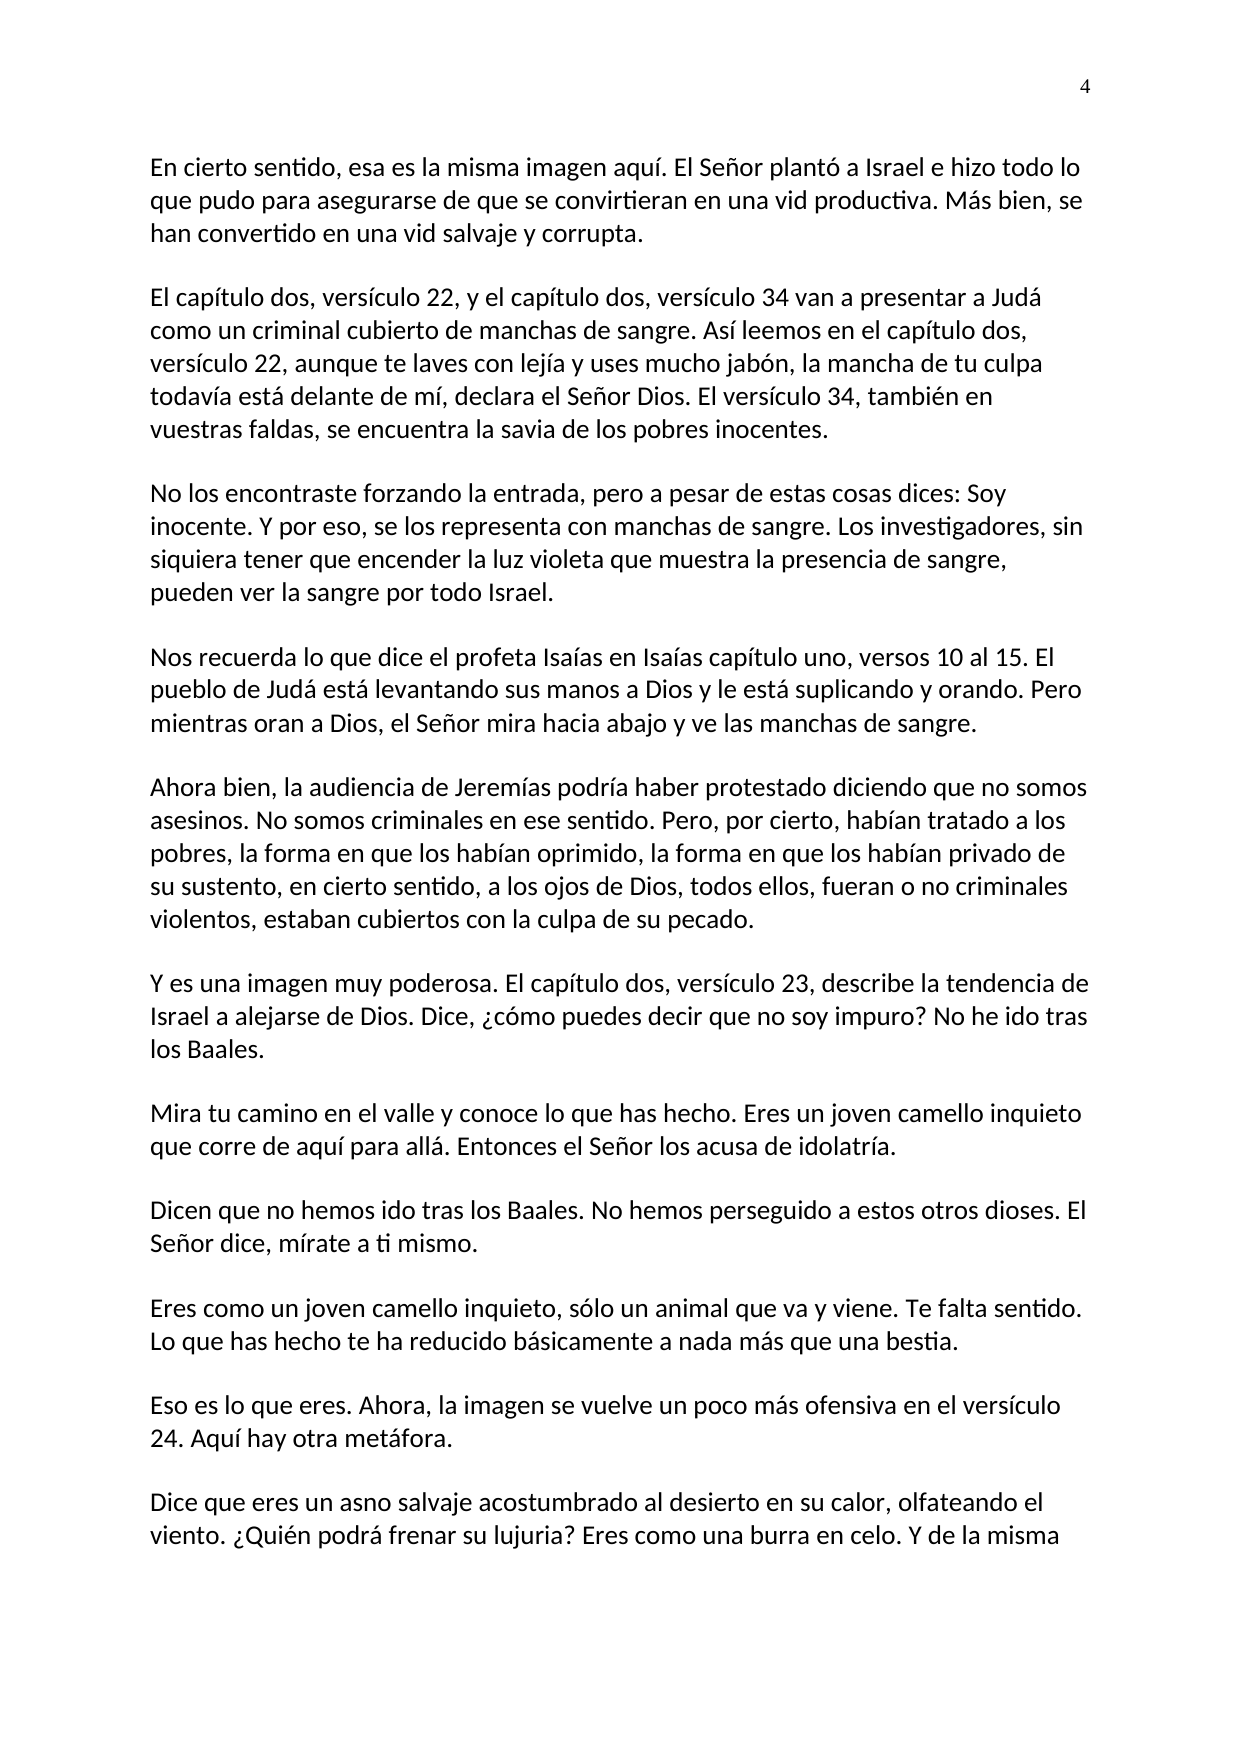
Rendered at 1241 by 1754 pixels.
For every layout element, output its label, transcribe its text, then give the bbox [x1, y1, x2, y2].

text No los encontraste forzando la entrada, pero a pesar de estas cosas dices: Soy inocente. Y por eso, se los representa con manchas de sangre. Los investigadores, sin siquiera tener que encender la luz violeta que muestra la presencia de sangre, pueden ver la sangre por todo Israel. [150, 476, 1090, 608]
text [150, 1485, 1090, 1551]
text Nos recuerda lo que dice el profeta Isaías en Isaías capítulo uno, versos 10 al 15. El pueblo de Judá está levantando sus manos a Dios y le está suplicando y orando. Pero mientras oran a Dios, el Señor mira hacia abajo y ve las manchas de sangre. [150, 640, 1090, 739]
text El capítulo dos, versículo 22, y el capítulo dos, versículo 34 van a presentar a Judá como un criminal cubierto de manchas de sangre. Así leemos en el capítulo dos, versículo 22, aunque te laves con lejía y uses mucho jabón, la mancha de tu culpa todavía está delante de mí, declara el Señor Dios. El versículo 34, también en vuestras faldas, se encuentra la savia de los pobres inocentes. [150, 280, 1090, 445]
text Mira tu camino en el valle y conoce lo que has hecho. Eres un joven camello inquieto que corre de aquí para allá. Entonces el Señor los acusa de idolatría. [150, 1096, 1090, 1162]
text En cierto sentido, esa es la misma imagen aquí. El Señor plantó a Israel e hizo todo lo que pudo para asegurarse de que se convirtieran en una vid productiva. Más bien, se han convertido en una vid salvaje y corrupta. [150, 150, 1090, 249]
text Dicen que no hemos ido tras los Baales. No hemos perseguido a estos otros dioses. El Señor dice, mírate a ti mismo. [150, 1193, 1090, 1259]
text Eso es lo que eres. Ahora, la imagen se vuelve un poco más ofensiva en el versículo 24. Aquí hay otra metáfora. [150, 1388, 1090, 1454]
text Eres como un joven camello inquieto, sólo un animal que va y viene. Te falta sentido. Lo que has hecho te ha reducido básicamente a nada más que una bestia. [150, 1291, 1090, 1357]
text Ahora bien, la audiencia de Jeremías podría haber protestado diciendo que no somos asesinos. No somos criminales en ese sentido. Pero, por cierto, habían tratado a los pobres, la forma en que los habían oprimido, la forma en que los habían privado de su sustento, en cierto sentido, a los ojos de Dios, todos ellos, fueran o no criminales violentos, estaban cubiertos con la culpa de su pecado. [150, 770, 1090, 935]
text Y es una imagen muy poderosa. El capítulo dos, versículo 23, describe la tendencia de Israel a alejarse de Dios. Dice, ¿cómo puedes decir que no soy impuro? No he ido tras los Baales. [150, 966, 1090, 1065]
